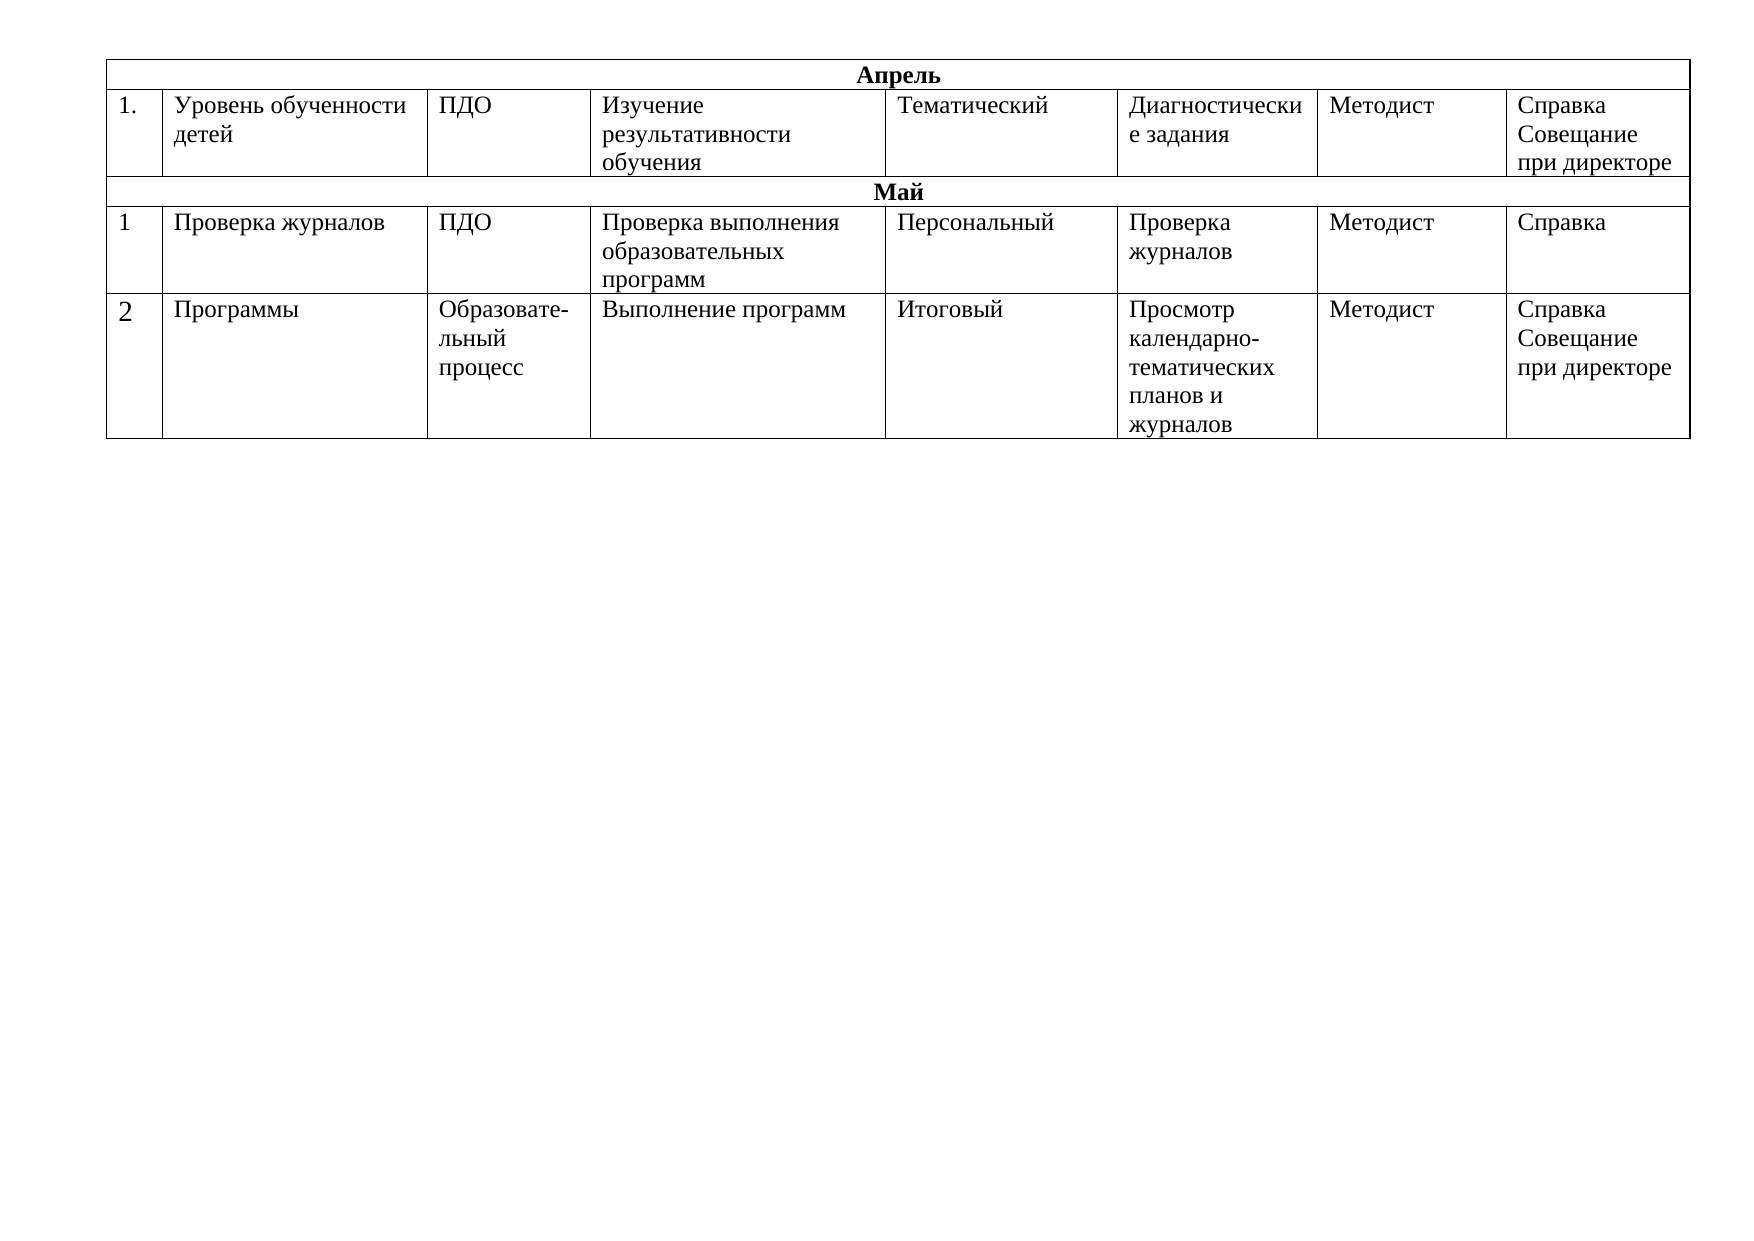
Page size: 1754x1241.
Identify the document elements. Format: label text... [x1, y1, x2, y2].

table_cell Изучение результативности обучения [591, 90, 885, 176]
table_cell Проверка журналов [1118, 207, 1317, 293]
table_cell Апрель [107, 60, 1689, 89]
table_cell Методист [1318, 294, 1506, 438]
table_cell Программы [163, 294, 427, 438]
table_cell 2 [107, 294, 162, 438]
table_cell Проверка выполнения образовательных программ [591, 207, 885, 293]
table_cell Справка Совещание при директоре [1507, 294, 1689, 438]
table_cell ПДО [428, 207, 590, 293]
table_cell Персональный [886, 207, 1117, 293]
table_cell Образовате-льный процесс [428, 294, 590, 438]
table_cell Методист [1318, 207, 1506, 293]
table_cell Тематический [886, 90, 1117, 176]
table_cell Выполнение программ [591, 294, 885, 438]
table_cell Уровень обученности детей [163, 90, 427, 176]
table_cell Справка [1507, 207, 1689, 293]
table_cell Проверка журналов [163, 207, 427, 293]
table_cell Итоговый [886, 294, 1117, 438]
table_cell 1. [107, 90, 162, 176]
table_cell ПДО [428, 90, 590, 176]
table_cell Методист [1318, 90, 1506, 176]
table_cell Просмотр календарно-тематических планов и журналов [1118, 294, 1317, 438]
table_cell Справка Совещание при директоре [1507, 90, 1689, 176]
table_cell Диагностические задания [1118, 90, 1317, 176]
table_cell Май [107, 177, 1689, 206]
table_cell 1 [107, 207, 162, 293]
